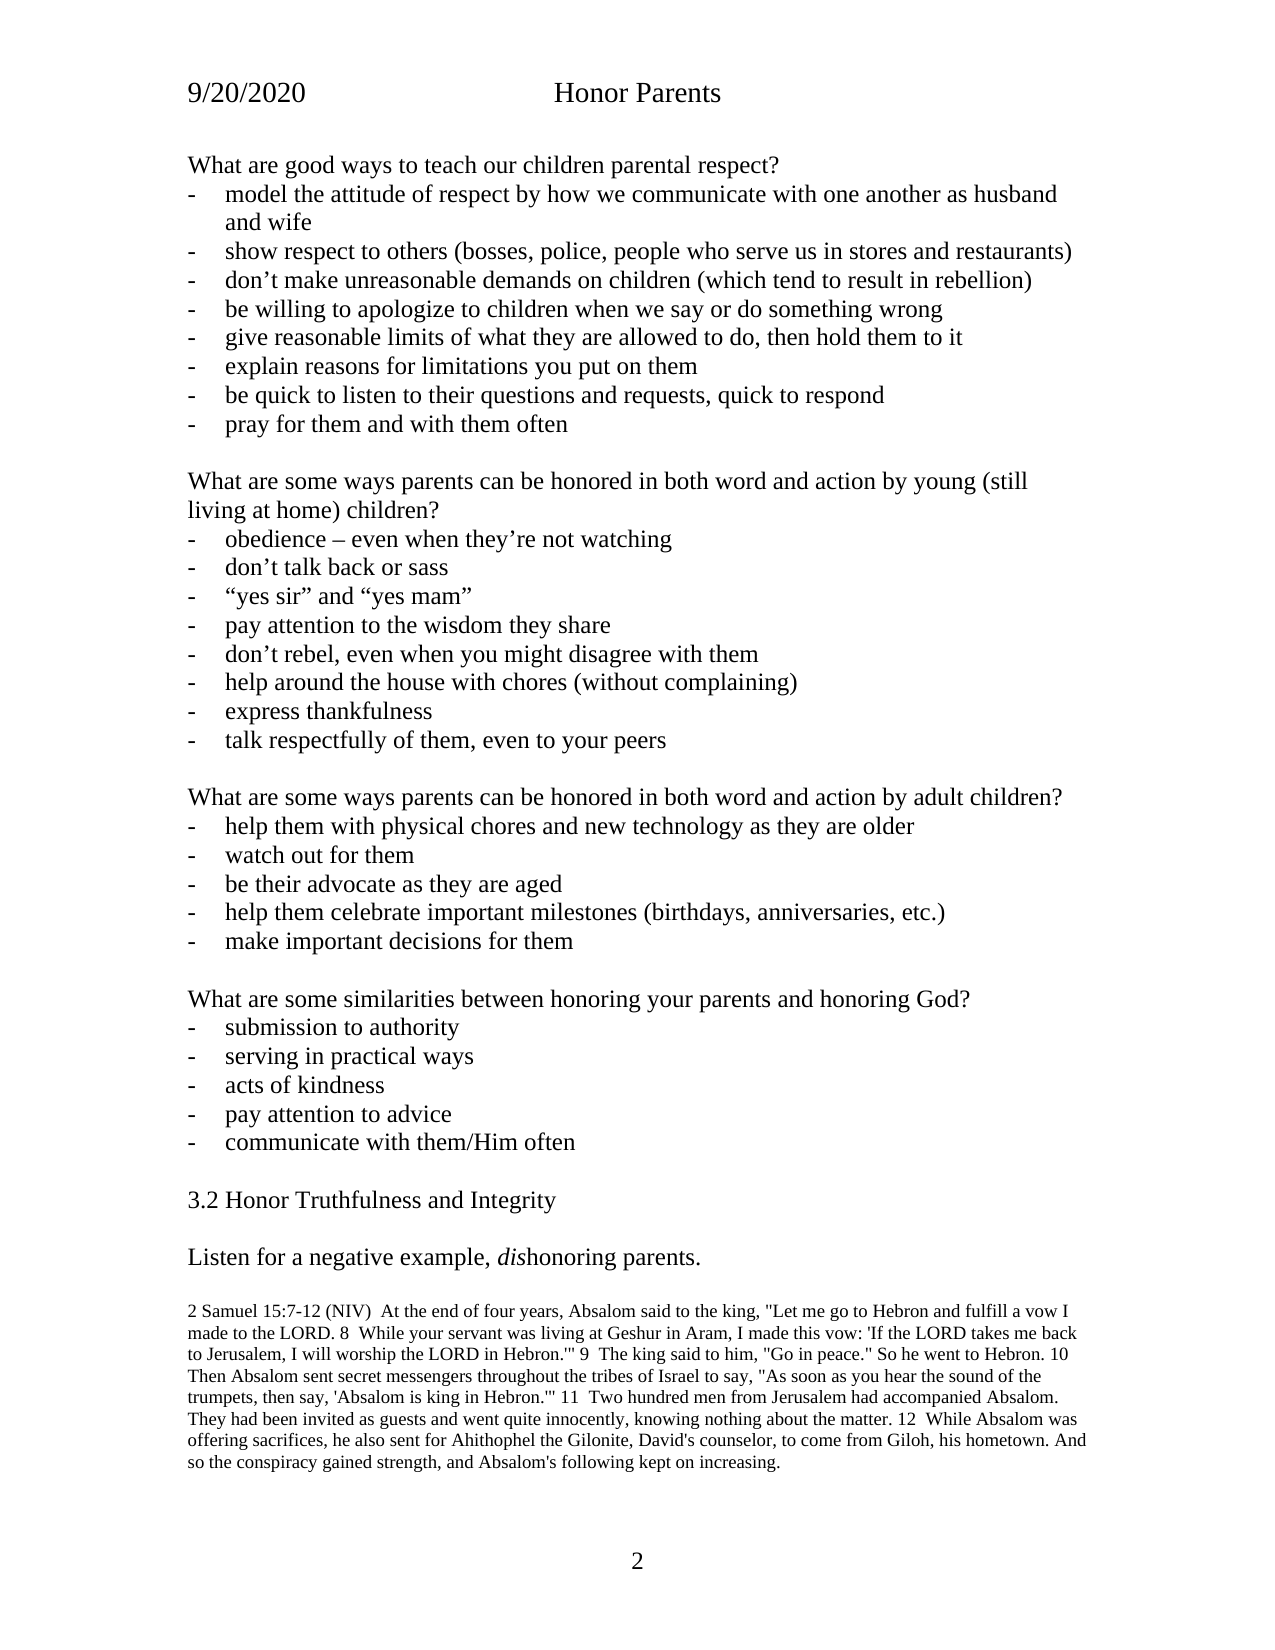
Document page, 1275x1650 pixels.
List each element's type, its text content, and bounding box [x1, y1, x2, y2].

list communicate with them/Him often [187, 1127, 1087, 1156]
list don’t make unreasonable demands on children (which tend to result in rebellion) [187, 265, 1087, 294]
list be quick to listen to their questions and requests, quick to respond [187, 380, 1087, 409]
list be their advocate as they are aged [187, 869, 1087, 897]
list obedience – even when they’re not watching [187, 524, 1087, 552]
list help them celebrate important milestones (birthdays, anniversaries, etc.) [187, 897, 1087, 926]
list give reasonable limits of what they are allowed to do, then hold them to it [187, 322, 1087, 351]
text 2 Samuel 15:7-12 (NIV) At the end of four years, Absalom said to the king, "Let me go to Hebron and fulfill a vow I made to the LORD. 8 While your servant was living at Geshur in Aram, I made this vow: 'If the LORD takes me back to Jerusalem, I will worship the LORD in Hebron.'" 9 The king said to him, "Go in peace." So he went to Hebron. 10 Then Absalom sent secret messengers throughout the tribes of Israel to say, "As soon as you hear the sound of the trumpets, then say, 'Absalom is king in Hebron.'" 11 Two hundred men from Jerusalem had accompanied Absalom. They had been invited as guests and went quite innocently, knowing nothing about the matter. 12 While Absalom was offering sacrifices, he also sent for Ahithophel the Gilonite, David's counselor, to come from Giloh, his hometown. And so the conspiracy gained strength, and Absalom's following kept on increasing. [187, 1300, 1087, 1472]
list pay attention to advice [187, 1099, 1087, 1127]
text What are some ways parents can be honored in both word and action by adult children? [187, 782, 1087, 811]
list don’t rebel, even when you might disagree with them [187, 639, 1087, 667]
list be willing to apologize to children when we say or do something wrong [187, 294, 1087, 322]
list pay attention to the wisdom they share [187, 610, 1087, 639]
text What are some similarities between honoring your parents and honoring God? [187, 984, 1087, 1012]
list show respect to others (bosses, police, people who serve us in stores and restaurants) [187, 236, 1087, 265]
list explain reasons for limitations you put on them [187, 351, 1087, 380]
list express thankfulness [187, 696, 1087, 725]
list help around the house with chores (without complaining) [187, 667, 1087, 696]
text What are good ways to teach our children parental respect? [187, 150, 1087, 179]
list talk respectfully of them, even to your peers [187, 725, 1087, 754]
list model the attitude of respect by how we communicate with one another as husband and wife [187, 179, 1087, 236]
list help them with physical chores and new technology as they are older [187, 811, 1087, 840]
list pray for them and with them often [187, 409, 1087, 437]
list don’t talk back or sass [187, 552, 1087, 581]
text What are some ways parents can be honored in both word and action by young (still living at home) children? [187, 466, 1087, 524]
list submission to authority [187, 1012, 1087, 1041]
list watch out for them [187, 840, 1087, 869]
list acts of kindness [187, 1070, 1087, 1099]
list serving in practical ways [187, 1041, 1087, 1070]
list make important decisions for them [187, 926, 1087, 955]
text 3.2 Honor Truthfulness and Integrity [187, 1185, 1087, 1214]
text Listen for a negative example, dishonoring parents. [187, 1242, 1087, 1271]
list “yes sir” and “yes mam” [187, 581, 1087, 610]
